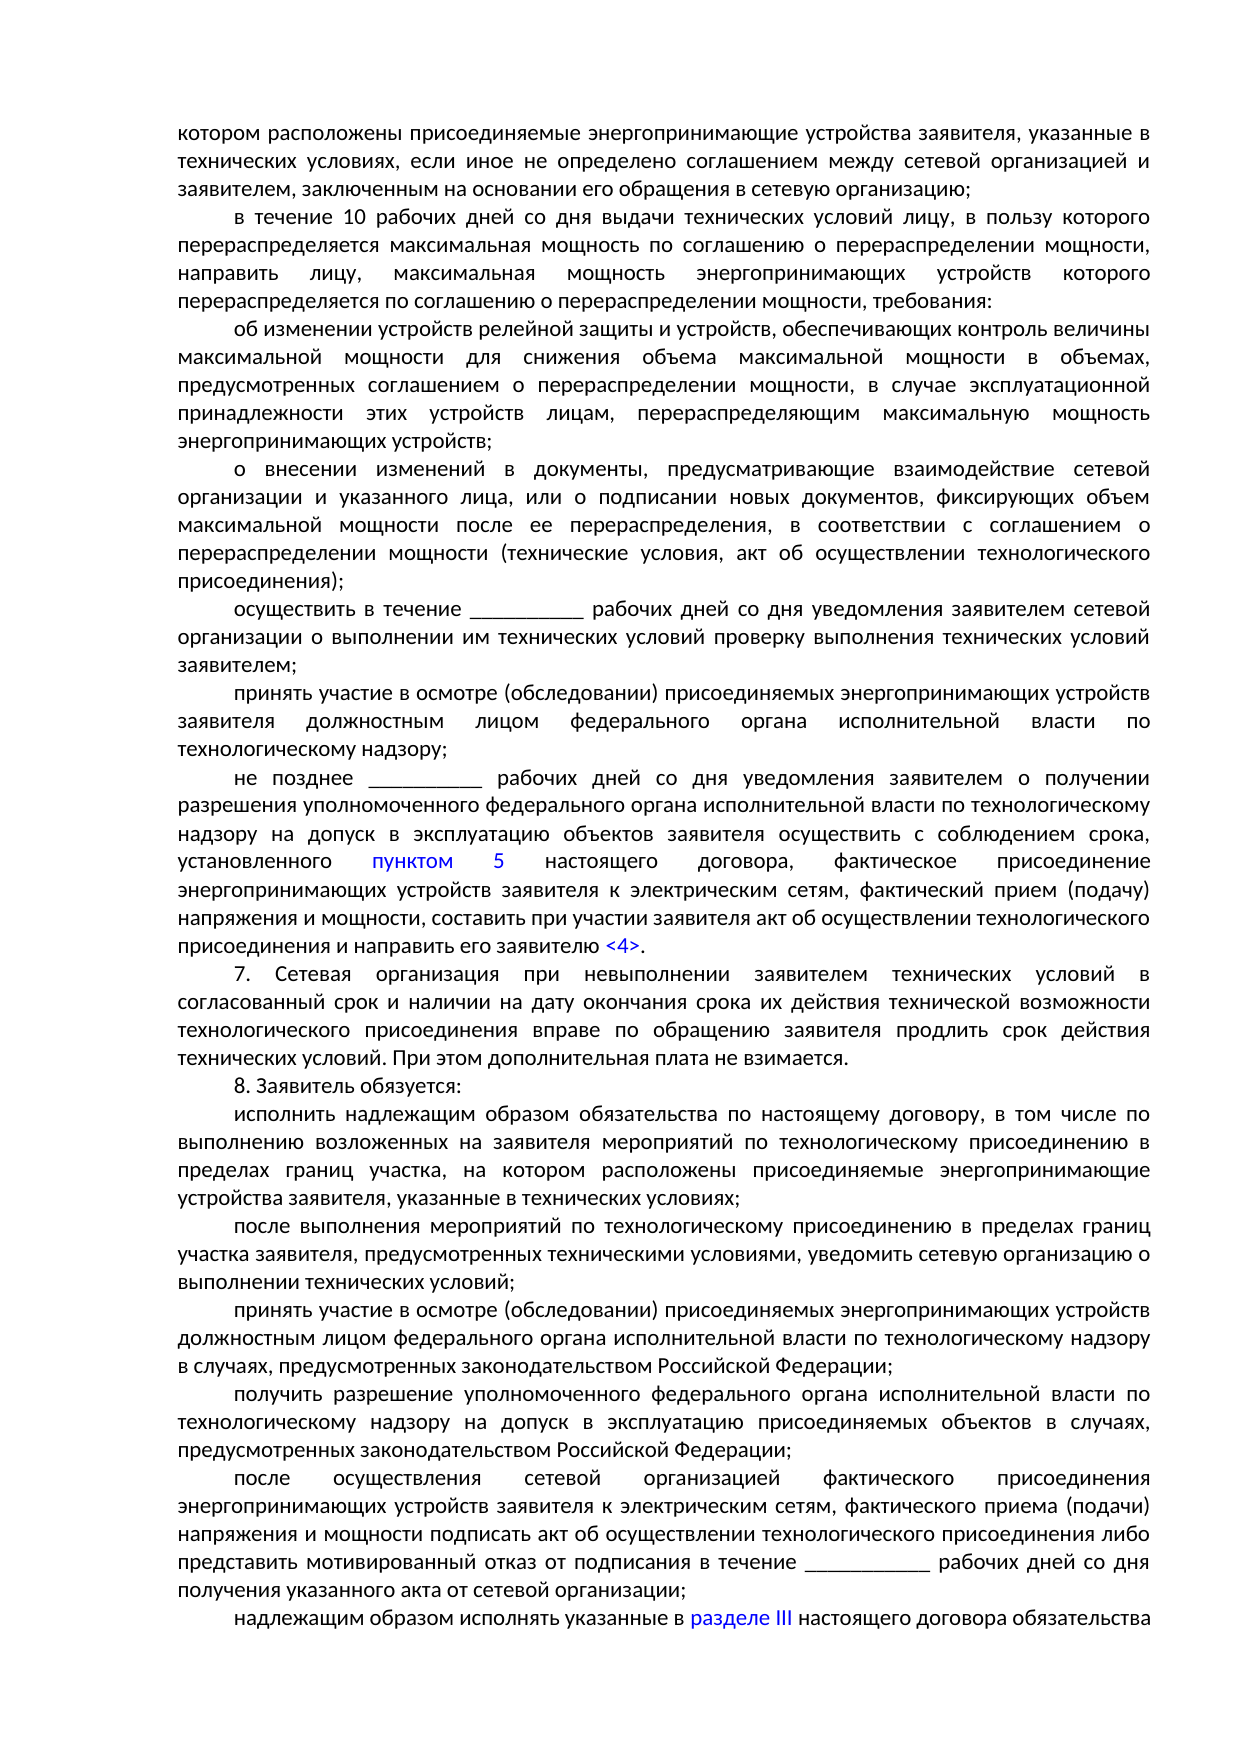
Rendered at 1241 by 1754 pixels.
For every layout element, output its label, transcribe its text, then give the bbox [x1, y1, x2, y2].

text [177, 118, 1152, 202]
text в течение 10 рабочих дней со дня выдачи технических условий лицу, в пользу которого перераспределяется максимальная мощность по соглашению о перераспределении мощности, направить лицу, максимальная мощность энергопринимающих устройств которого перераспределяется по соглашению о перераспределении мощности, требования: [177, 202, 1152, 314]
text исполнить надлежащим образом обязательства по настоящему договору, в том числе по выполнению возложенных на заявителя мероприятий по технологическому присоединению в пределах границ участка, на котором расположены присоединяемые энергопринимающие устройства заявителя, указанные в технических условиях; [177, 1099, 1152, 1211]
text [177, 1603, 1152, 1631]
text о внесении изменений в документы, предусматривающие взаимодействие сетевой организации и указанного лица, или о подписании новых документов, фиксирующих объем максимальной мощности после ее перераспределения, в соответствии с соглашением о перераспределении мощности (технические условия, акт об осуществлении технологического присоединения); [177, 454, 1152, 594]
text после осуществления сетевой организацией фактического присоединения энергопринимающих устройств заявителя к электрическим сетям, фактического приема (подачи) напряжения и мощности подписать акт об осуществлении технологического присоединения либо представить мотивированный отказ от подписания в течение ___________ рабочих дней со дня получения указанного акта от сетевой организации; [177, 1463, 1152, 1603]
text получить разрешение уполномоченного федерального органа исполнительной власти по технологическому надзору на допуск в эксплуатацию присоединяемых объектов в случаях, предусмотренных законодательством Российской Федерации; [177, 1379, 1152, 1463]
text 7. Сетевая организация при невыполнении заявителем технических условий в согласованный срок и наличии на дату окончания срока их действия технической возможности технологического присоединения вправе по обращению заявителя продлить срок действия технических условий. При этом дополнительная плата не взимается. [177, 959, 1152, 1071]
text после выполнения мероприятий по технологическому присоединению в пределах границ участка заявителя, предусмотренных техническими условиями, уведомить сетевую организацию о выполнении технических условий; [177, 1211, 1152, 1295]
text принять участие в осмотре (обследовании) присоединяемых энергопринимающих устройств должностным лицом федерального органа исполнительной власти по технологическому надзору в случаях, предусмотренных законодательством Российской Федерации; [177, 1295, 1152, 1379]
text не позднее __________ рабочих дней со дня уведомления заявителем о получении разрешения уполномоченного федерального органа исполнительной власти по технологическому надзору на допуск в эксплуатацию объектов заявителя осуществить с соблюдением срока, установленного пунктом 5 настоящего договора, фактическое присоединение энергопринимающих устройств заявителя к электрическим сетям, фактический прием (подачу) напряжения и мощности, составить при участии заявителя акт об осуществлении технологического присоединения и направить его заявителю <4>. [177, 763, 1152, 959]
text 8. Заявитель обязуется: [177, 1071, 1152, 1099]
text принять участие в осмотре (обследовании) присоединяемых энергопринимающих устройств заявителя должностным лицом федерального органа исполнительной власти по технологическому надзору; [177, 678, 1152, 763]
text об изменении устройств релейной защиты и устройств, обеспечивающих контроль величины максимальной мощности для снижения объема максимальной мощности в объемах, предусмотренных соглашением о перераспределении мощности, в случае эксплуатационной принадлежности этих устройств лицам, перераспределяющим максимальную мощность энергопринимающих устройств; [177, 314, 1152, 454]
text осуществить в течение __________ рабочих дней со дня уведомления заявителем сетевой организации о выполнении им технических условий проверку выполнения технических условий заявителем; [177, 594, 1152, 678]
